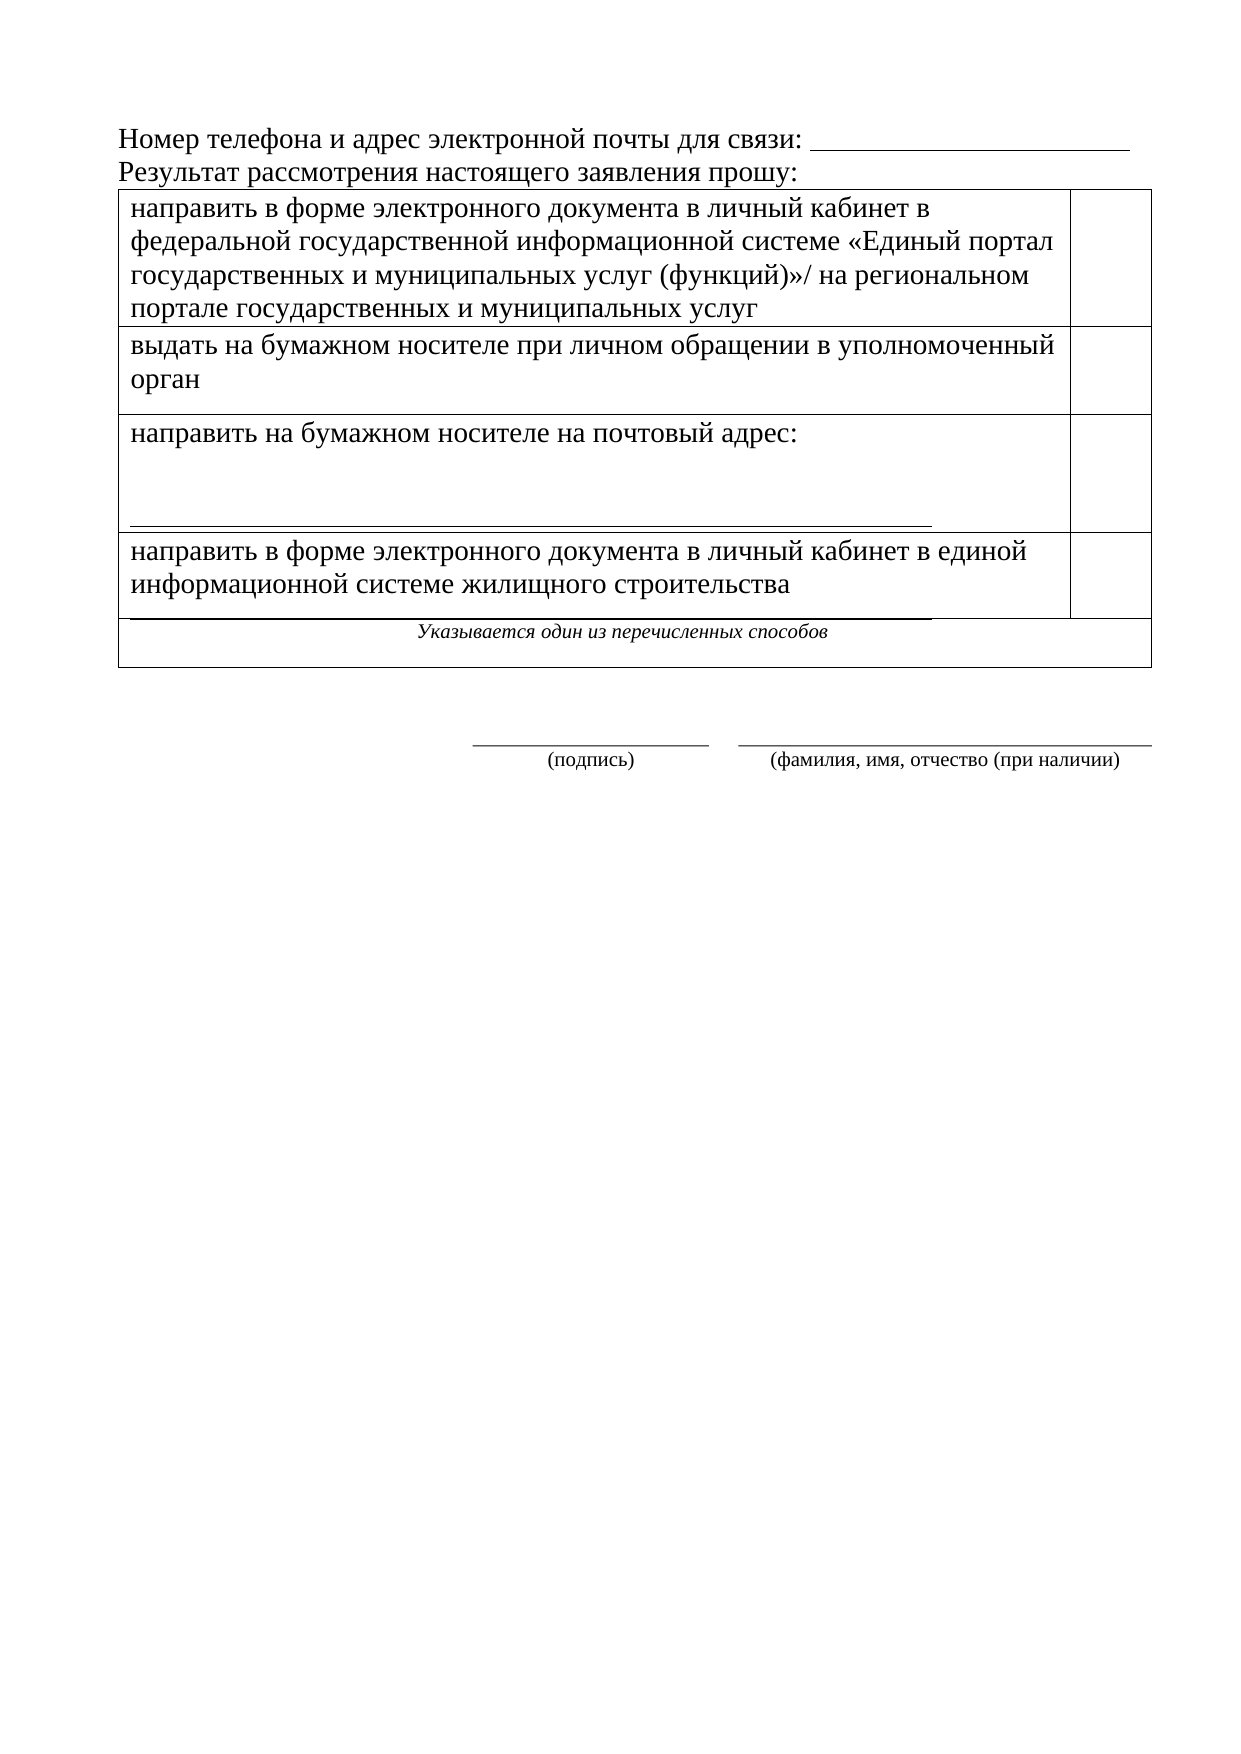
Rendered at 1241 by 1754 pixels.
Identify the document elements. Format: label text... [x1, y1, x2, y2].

table_cell [1071, 415, 1151, 532]
table_cell Указывается один из перечисленных способов [119, 619, 1151, 667]
text Результат рассмотрения настоящего заявления прошу: [118, 154, 1186, 188]
table_cell [1071, 533, 1151, 618]
table_cell [1071, 327, 1151, 414]
text (подпись) (фамилия, имя, отчество (при наличии) [547, 740, 1186, 771]
text Номер телефона и адрес электронной почты для связи: [118, 121, 1186, 154]
table_header направить в форме электронного документа в личный кабинет в федеральной государственной информационной системе «Единый портал государственных и муниципальных услуг (функций)»/ на региональном портале государственных и муниципальных услуг [119, 190, 1070, 326]
table_cell направить в форме электронного документа в личный кабинет в единой информационной системе жилищного строительства [119, 533, 1070, 618]
table_cell направить на бумажном носителе на почтовый адрес: [119, 415, 1070, 532]
table_header [1071, 190, 1151, 326]
table_cell выдать на бумажном носителе при личном обращении в уполномоченный орган [119, 327, 1070, 414]
